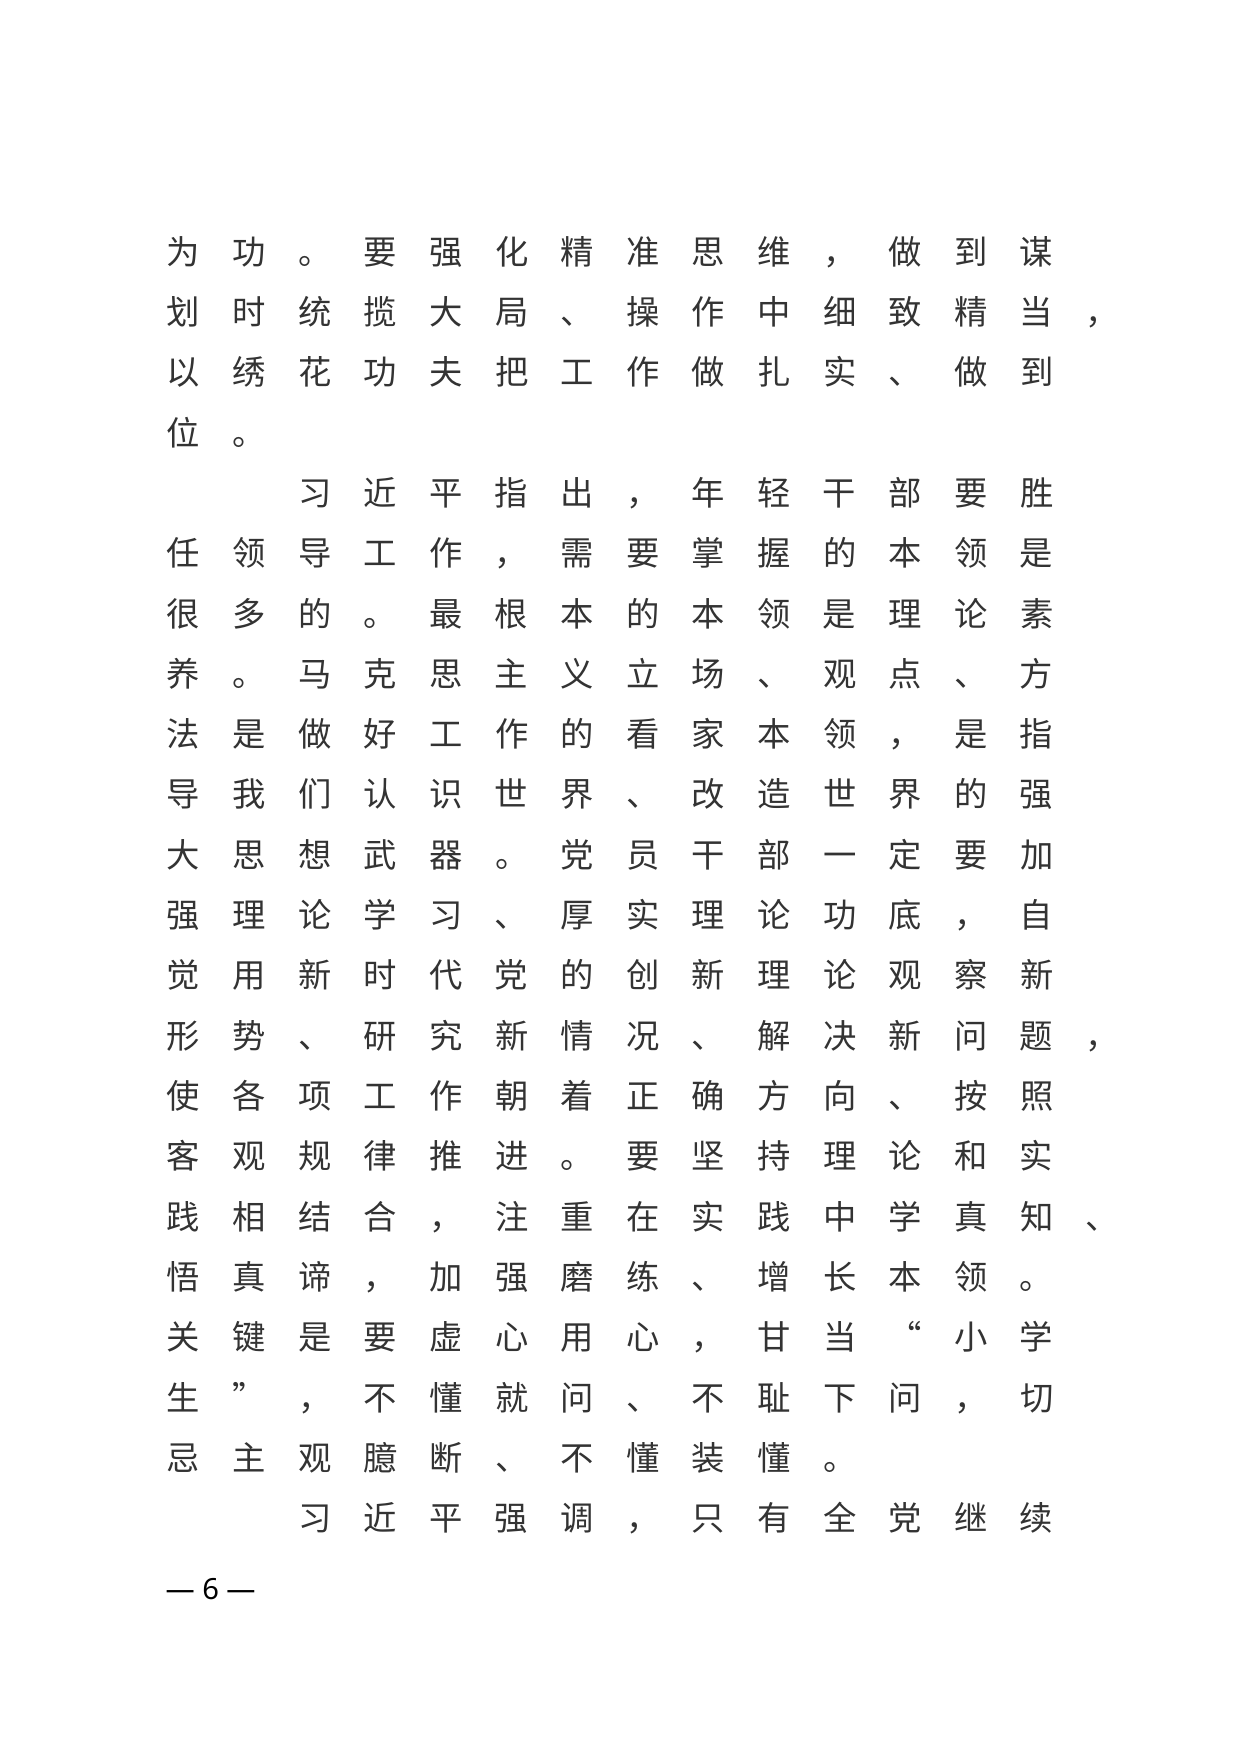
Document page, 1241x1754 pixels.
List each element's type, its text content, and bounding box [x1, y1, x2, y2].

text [167, 1486, 1085, 1546]
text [167, 219, 1085, 461]
text 习近平指出，年轻干部要胜任领导工作，需要掌握的本领是很多的。最根本的本领是理论素养。马克思主义立场、观点、方法是做好工作的看家本领，是指导我们认识世界、改造世界的强大思想武器。党员干部一定要加强理论学习、厚实理论功底，自觉用新时代党的创新理论观察新形势、研究新情况、解决新问题，使各项工作朝着正确方向、按照客观规律推进。要坚持理论和实践相结合，注重在实践中学真知、悟真谛，加强磨练、增长本领。关键是要虚心用心，甘当“小学生”，不懂就问、不耻下问，切忌主观臆断、不懂装懂。 [167, 461, 1085, 1486]
